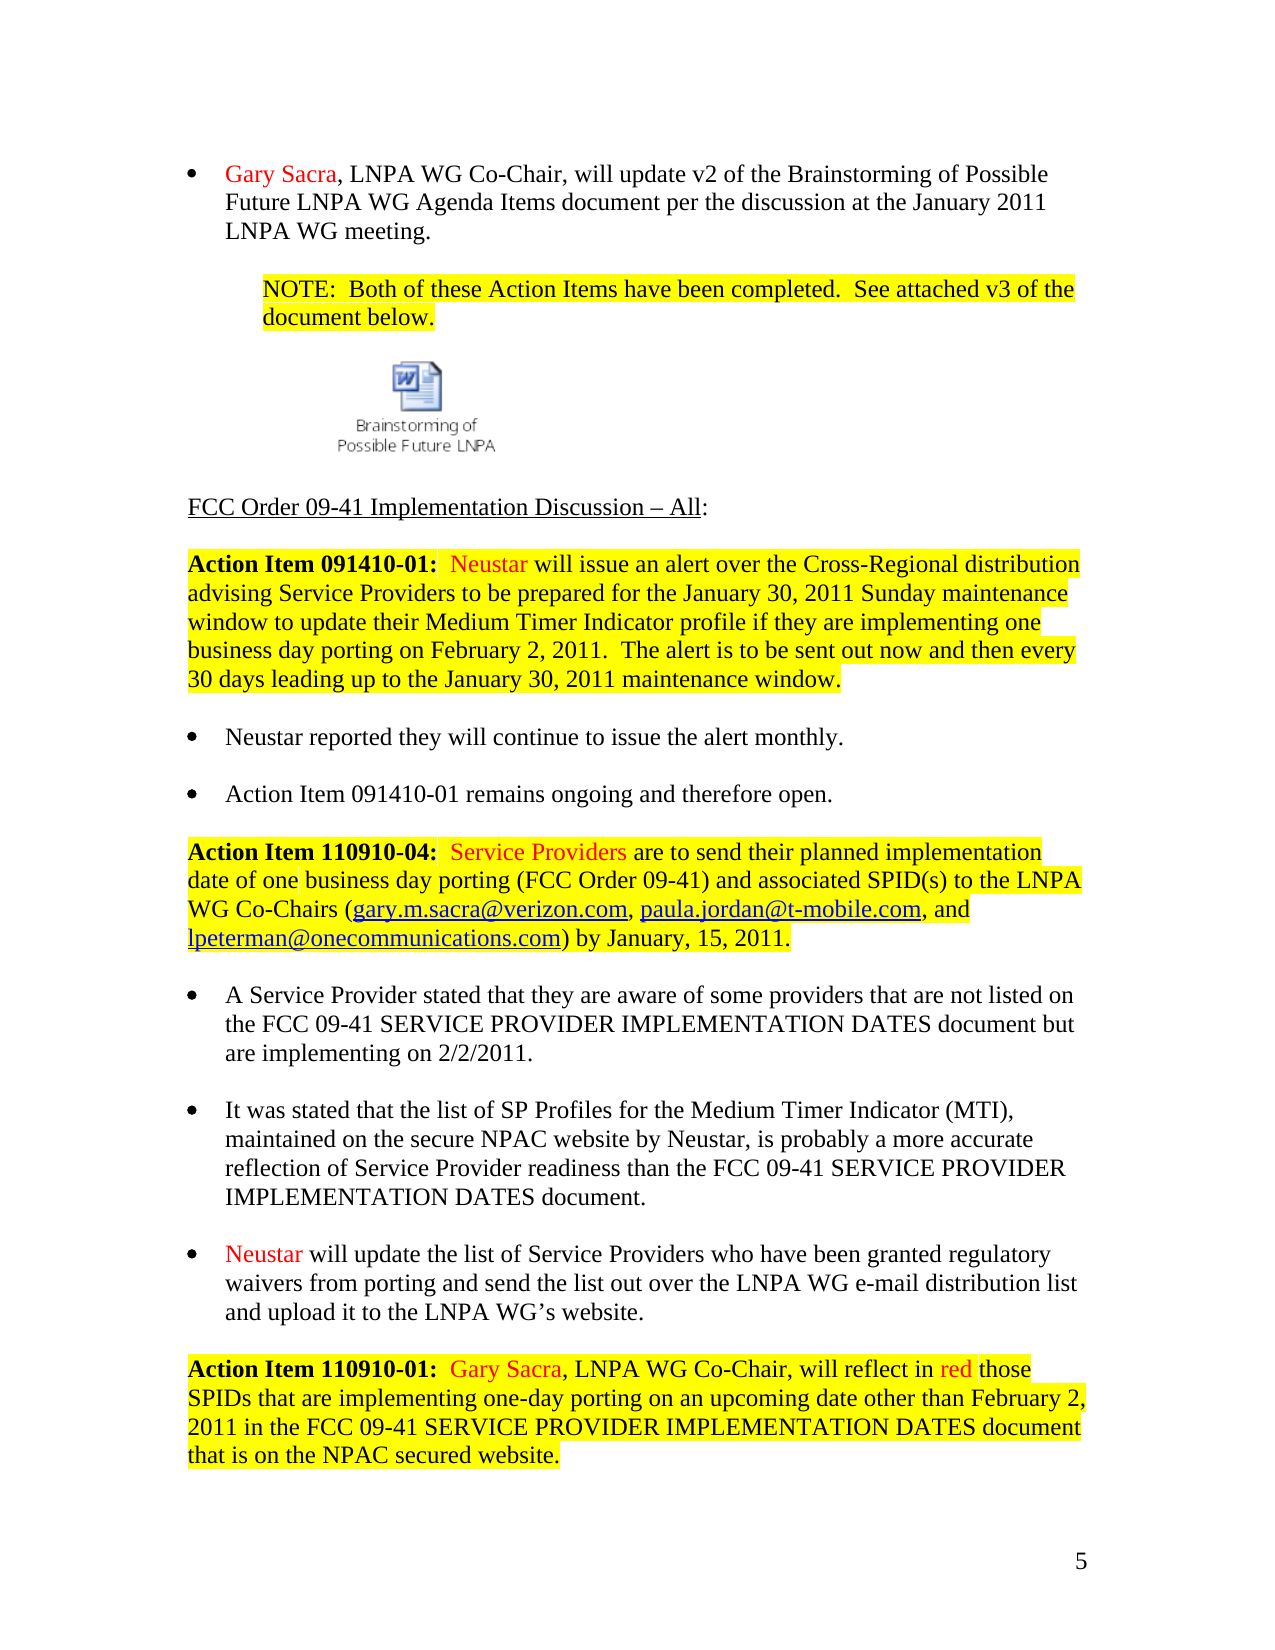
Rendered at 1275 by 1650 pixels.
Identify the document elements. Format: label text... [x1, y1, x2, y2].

list Gary Sacra, LNPA WG Co-Chair, will update v2 of the Brainstorming of Possible Future LNPA WG Agenda Items document per the discussion at the January 2011 LNPA WG meeting. [187, 159, 1087, 245]
text NOTE: Both of these Action Items have been completed. See attached v3 of the document below. [262, 274, 1087, 331]
list Neustar will update the list of Service Providers who have been granted regulatory waivers from porting and send the list out over the LNPA WG e-mail distribution list and upload it to the LNPA WG’s website. [187, 1239, 1087, 1326]
list It was stated that the list of SP Profiles for the Medium Timer Indicator (MTI), maintained on the secure NPAC website by Neustar, is probably a more accurate reflection of Service Provider readiness than the FCC 09-41 SERVICE PROVIDER IMPLEMENTATION DATES document. [187, 1096, 1087, 1211]
text FCC Order 09-41 Implementation Discussion – All: [187, 492, 1087, 521]
list A Service Provider stated that they are aware of some providers that are not listed on the FCC 09-41 SERVICE PROVIDER IMPLEMENTATION DATES document but are implementing on 2/2/2011. [187, 981, 1087, 1067]
text Action Item 110910-01: Gary Sacra, LNPA WG Co-Chair, will reflect in red those SPIDs that are implementing one-day porting on an upcoming date other than February 2, 2011 in the FCC 09-41 SERVICE PROVIDER IMPLEMENTATION DATES document that is on the NPAC secured website. [560, 1354, 1087, 1469]
text Action Item 091410-01: Neustar will issue an alert over the Cross-Regional distribution advising Service Providers to be prepared for the January 30, 2011 Sunday maintenance window to update their Medium Timer Indicator profile if they are implementing one business day porting on February 2, 2011. The alert is to be sent out now and then every 30 days leading up to the January 30, 2011 maintenance window. [841, 549, 1087, 693]
text Action Item 110910-04: Service Providers are to send their planned implementation date of one business day porting (FCC Order 09-41) and associated SPID(s) to the LNPA WG Co-Chairs (gary.m.sacra@verizon.com, paula.jordan@t-mobile.com, and lpeterman@onecommunications.com) by January, 15, 2011. [791, 837, 1087, 952]
list Action Item 091410-01 remains ongoing and therefore open. [187, 779, 1087, 808]
list Neustar reported they will continue to issue the alert monthly. [187, 722, 1087, 751]
